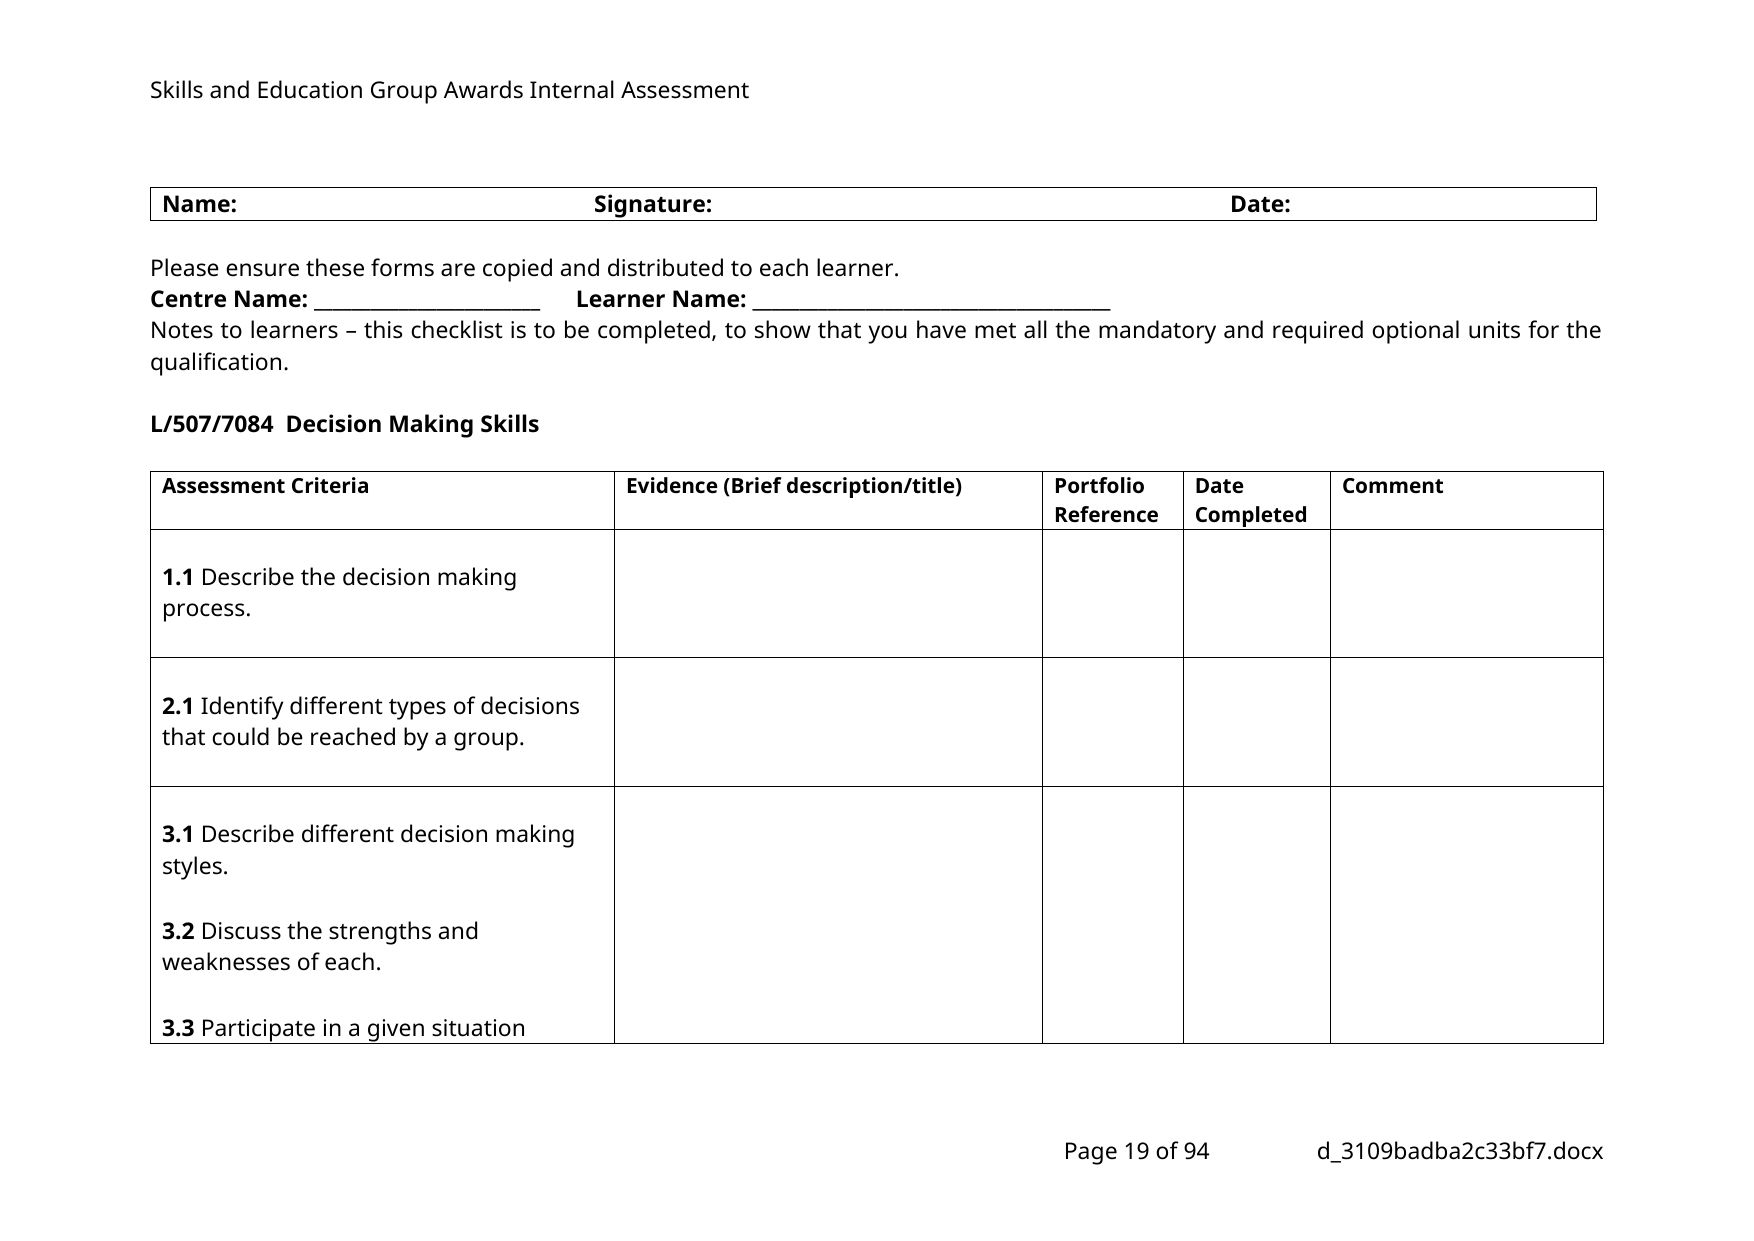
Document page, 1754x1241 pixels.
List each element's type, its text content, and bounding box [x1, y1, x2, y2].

subtitle Centre Name: ________________________ Learner Name: ______________________________________ [150, 283, 1604, 314]
table_header Date Completed [1184, 472, 1330, 528]
text Notes to learners – this checklist is to be completed, to show that you have met all the mandatory and required optional units for the qualification. [150, 314, 1604, 377]
table_cell [615, 787, 1042, 1043]
table_cell [1331, 658, 1603, 786]
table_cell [151, 787, 614, 1043]
table_header Portfolio Reference [1043, 472, 1183, 528]
table_header Evidence (Brief description/title) [615, 472, 1042, 528]
table_cell [1184, 530, 1330, 657]
table_cell 2.1 Identify different types of decisions that could be reached by a group. [151, 658, 614, 786]
table_cell 1.1 Describe the decision making process. [151, 530, 614, 657]
table_header Assessment Criteria [151, 472, 614, 528]
table_cell [615, 530, 1042, 657]
table_header Comment [1331, 472, 1603, 528]
subtitle Please ensure these forms are copied and distributed to each learner. [150, 252, 1604, 283]
table_cell [1331, 530, 1603, 657]
table_cell [1043, 658, 1183, 786]
text L/507/7084 Decision Making Skills [150, 408, 1604, 439]
table_cell [1331, 787, 1603, 1043]
table_cell [615, 658, 1042, 786]
table_cell [1184, 787, 1330, 1043]
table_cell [151, 188, 1596, 219]
table_cell [1184, 658, 1330, 786]
table_cell [1043, 530, 1183, 657]
table_cell [1043, 787, 1183, 1043]
